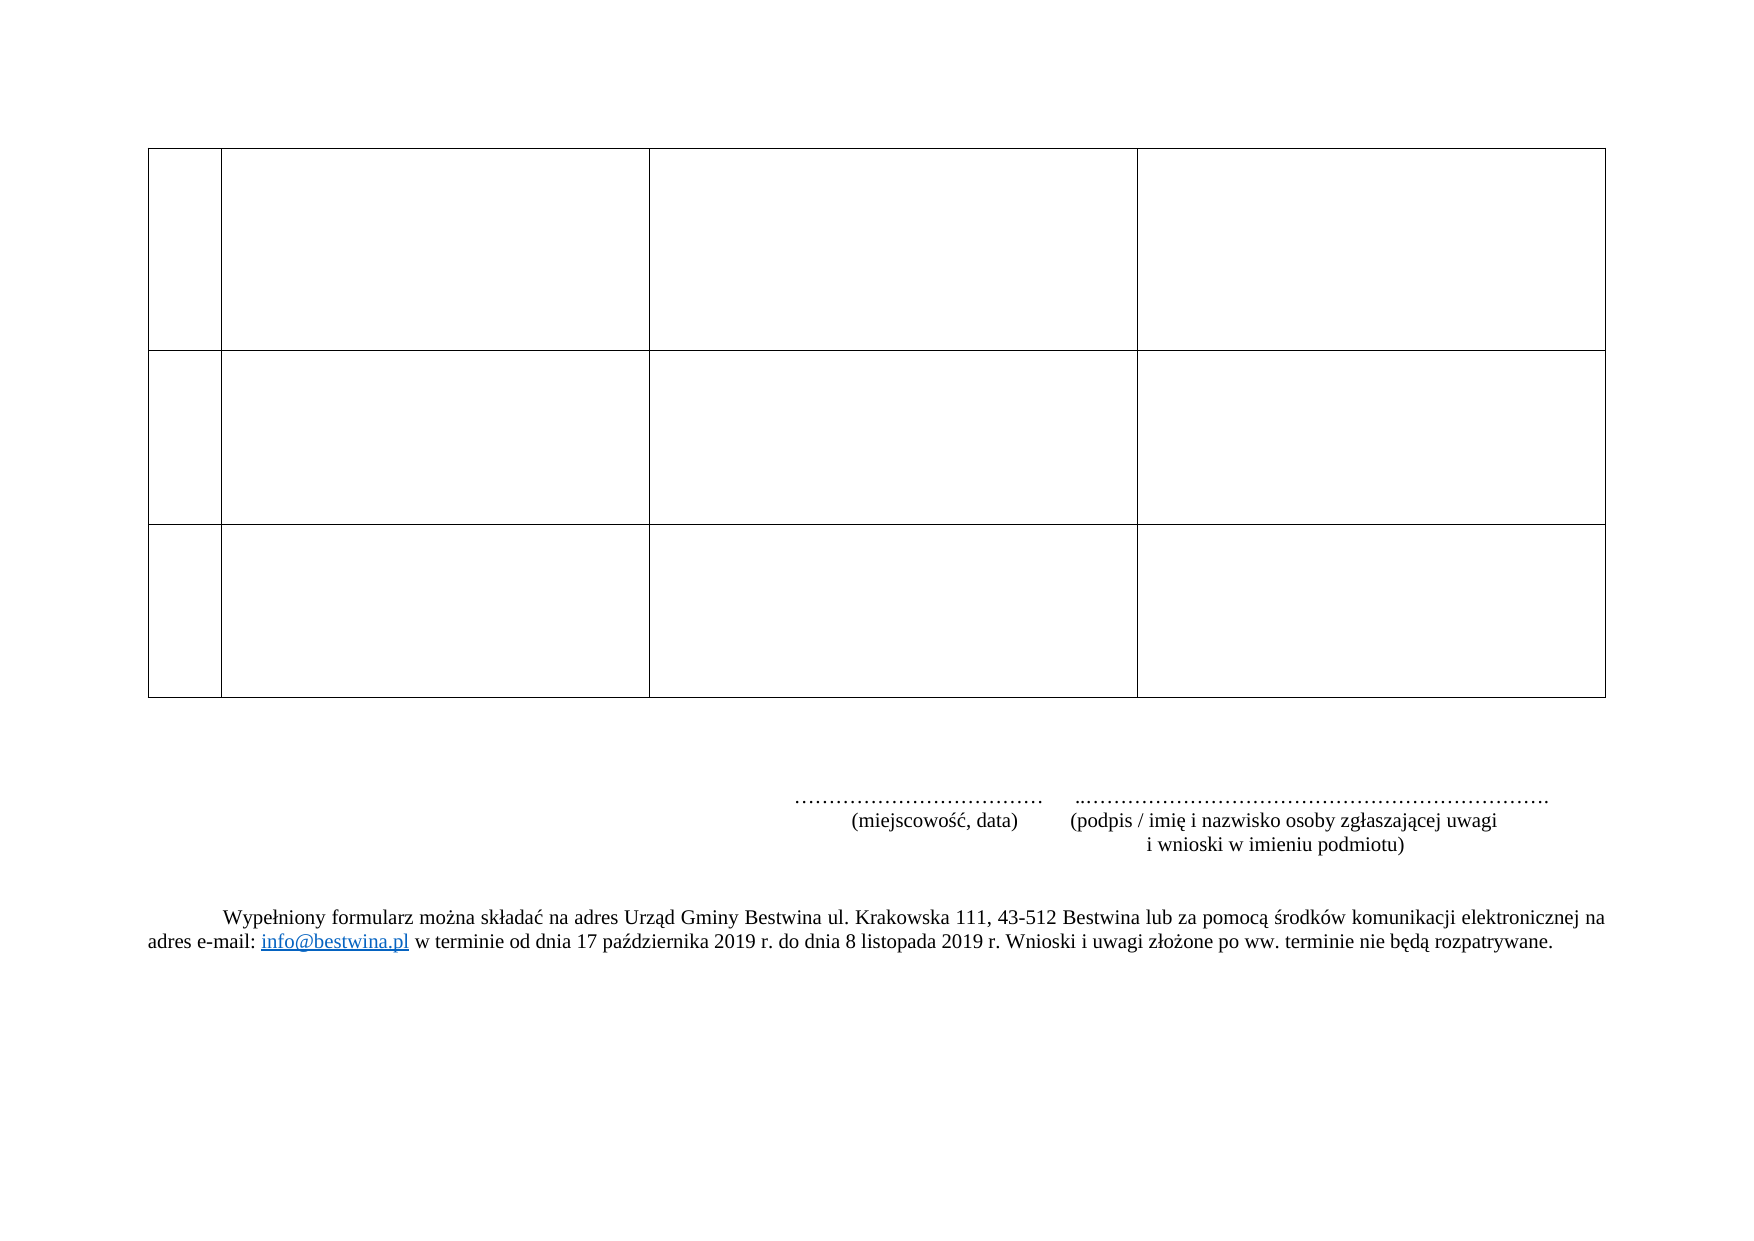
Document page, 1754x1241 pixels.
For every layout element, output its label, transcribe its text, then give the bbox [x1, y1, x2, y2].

table_cell [650, 525, 1137, 697]
table_cell [149, 149, 221, 350]
table_cell [650, 149, 1137, 350]
text ……………………………… ..…………………………………………………………. [148, 784, 1606, 808]
table_cell [222, 149, 649, 350]
table_cell [149, 351, 221, 523]
text (miejscowość, data) (podpis / imię i nazwisko osoby zgłaszającej uwagi [148, 808, 1606, 832]
table_cell [222, 351, 649, 523]
table_cell [1138, 149, 1605, 350]
table_cell [1138, 351, 1605, 523]
text i wnioski w imieniu podmiotu) [148, 832, 1606, 856]
table_cell [222, 525, 649, 697]
text Wypełniony formularz można składać na adres Urząd Gminy Bestwina ul. Krakowska 111, 43-512 Bestwina lub za pomocą środków komunikacji elektronicznej na adres e-mail: info@bestwina.pl w terminie od dnia 17 października 2019 r. do dnia 8 listopada 2019 r. Wnioski i uwagi złożone po ww. terminie nie będą rozpatrywane. [148, 904, 1606, 953]
table_cell [1138, 525, 1605, 697]
table_cell [650, 351, 1137, 523]
table_cell [149, 525, 221, 697]
